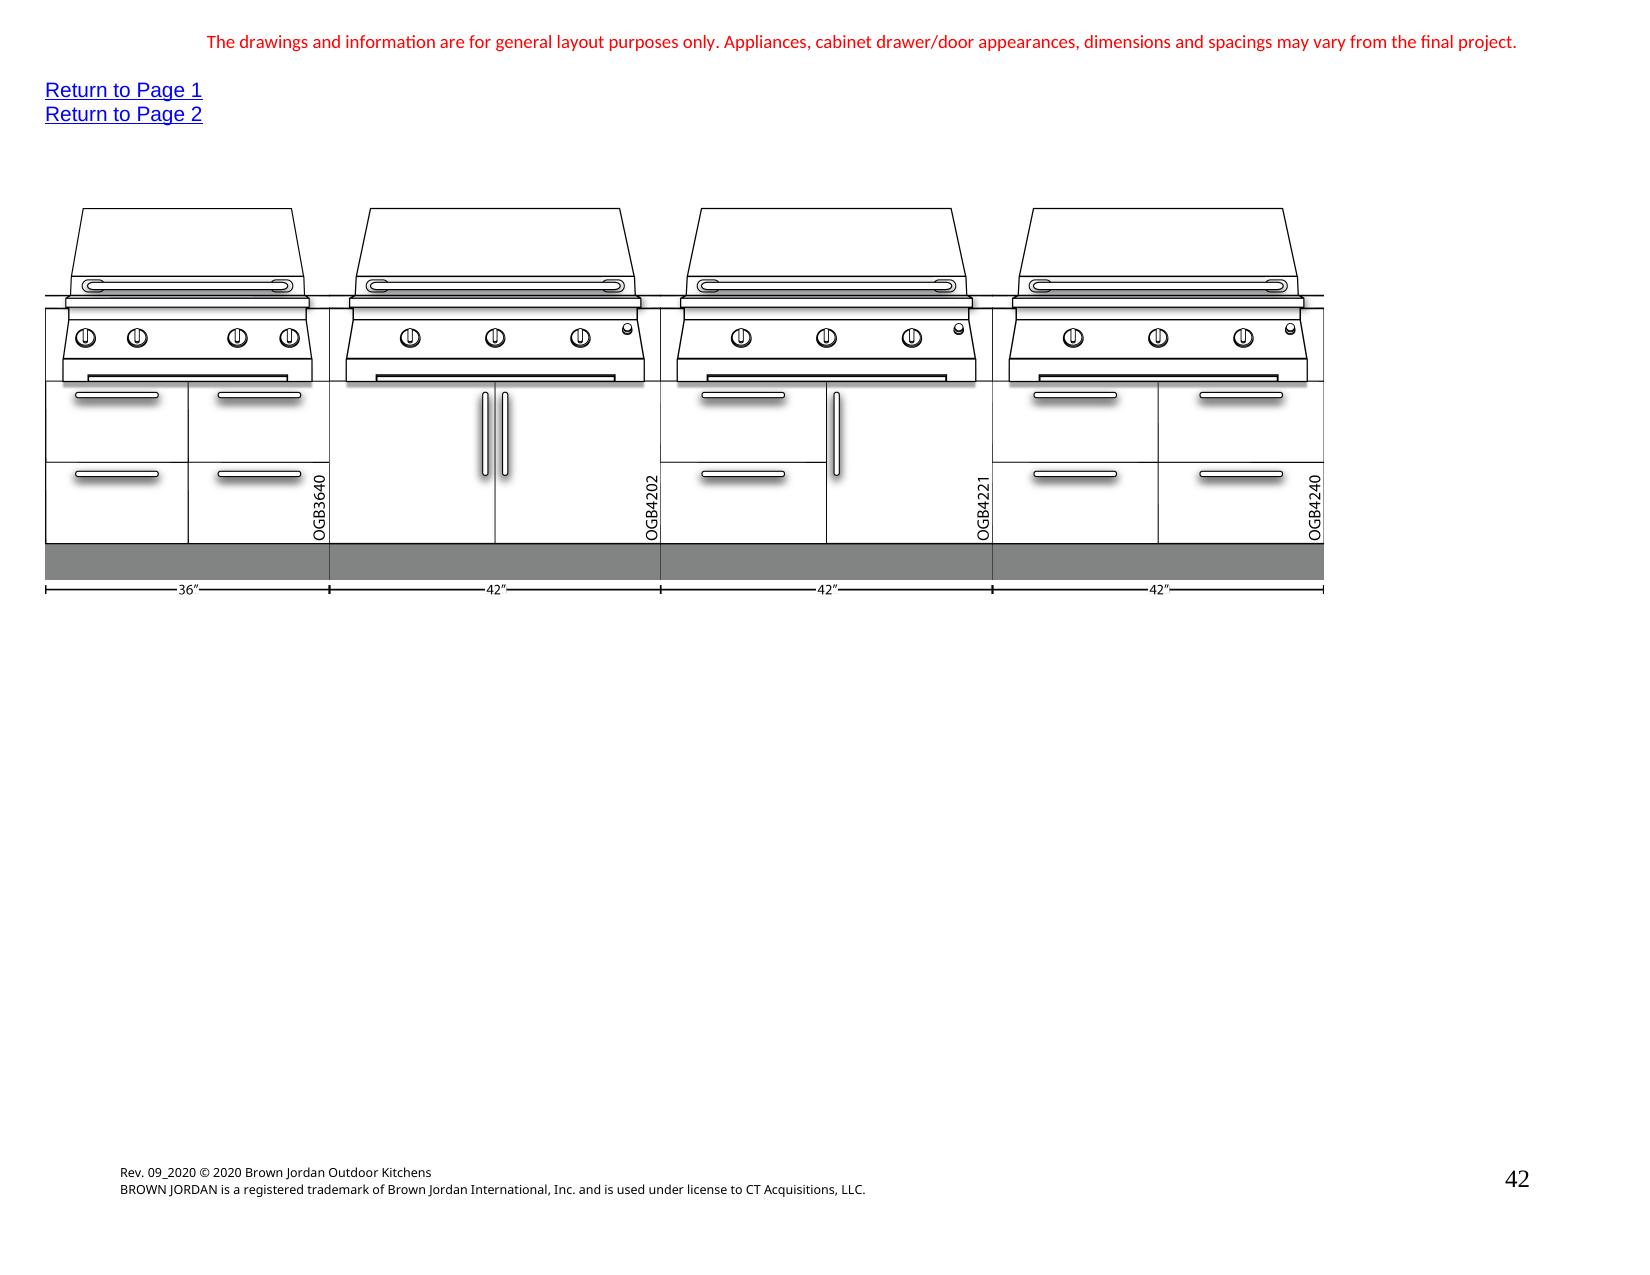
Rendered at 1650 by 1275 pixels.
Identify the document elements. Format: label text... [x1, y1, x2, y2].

picture [45, 204, 1324, 599]
text Return to Page 2 [45, 102, 1605, 126]
